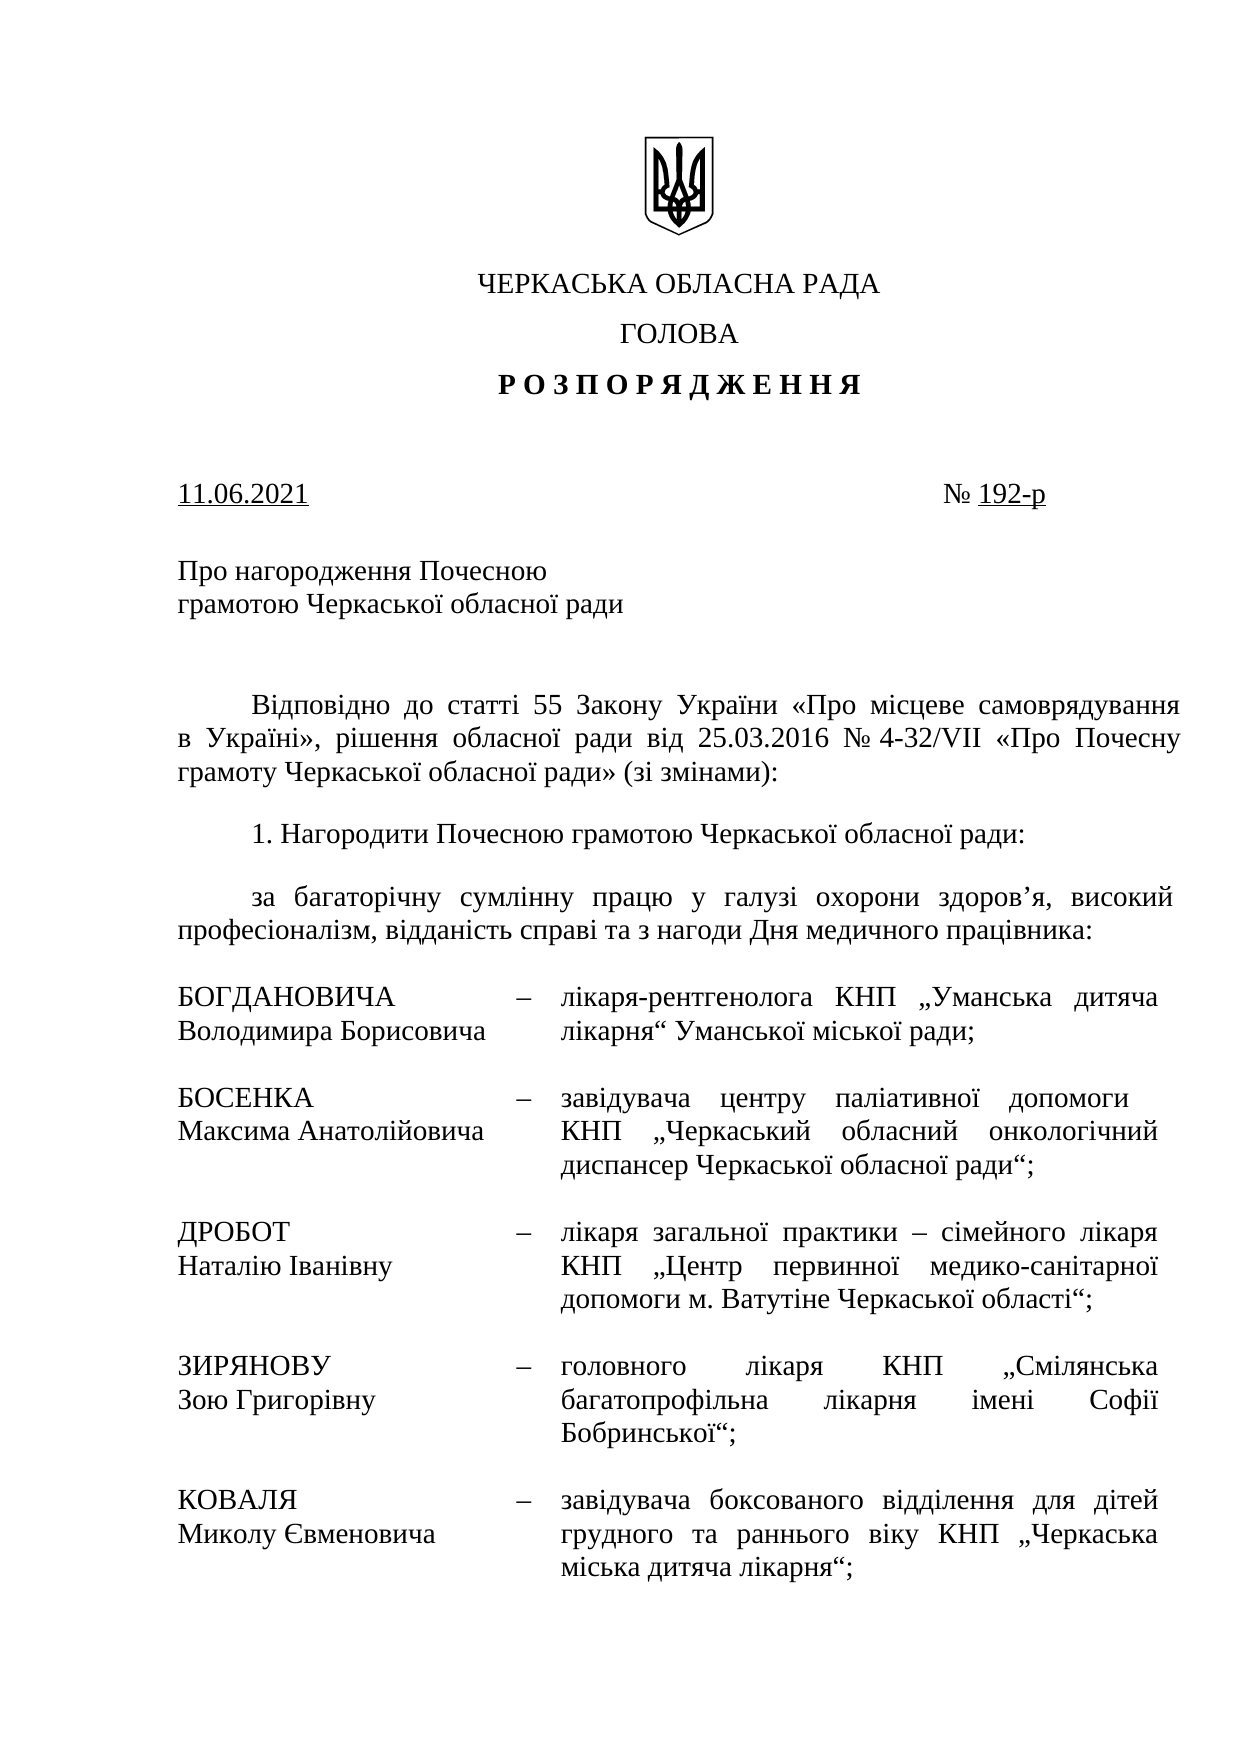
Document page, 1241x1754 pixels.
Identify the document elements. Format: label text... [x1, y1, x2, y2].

table_cell КОВАЛЯ Миколу Євменовича [166, 1483, 505, 1617]
text ЧЕРКАСЬКА ОБЛАСНА РАДА [177, 266, 1181, 300]
table_cell – [505, 1080, 549, 1214]
table_header лікаря-рентгенолога КНП „Уманська дитяча лікарня“ Уманської міської ради; [549, 979, 1170, 1080]
table_cell ЗИРЯНОВУ Зою Григорівну [166, 1348, 505, 1482]
text 11.06.2021 № 192-р [177, 476, 1181, 509]
picture [622, 118, 736, 254]
table_cell головного лікаря КНП „Смілянська багатопрофільна лікарня імені Софії Бобринської“; [549, 1348, 1170, 1482]
text ГОЛОВА [177, 317, 1181, 350]
table_cell завідувача центру паліативної допомоги КНП „Черкаський обласний онкологічний диспансер Черкаської обласної ради“; [549, 1080, 1170, 1214]
table_cell – [505, 1214, 549, 1348]
table_cell завідувача боксованого відділення для дітей грудного та раннього віку КНП „Черкаська міська дитяча лікарня“; [549, 1483, 1170, 1617]
table_cell лікаря загальної практики – сімейного лікаря КНП „Центр первинної медико-санітарної допомоги м. Ватутіне Черкаської області“; [549, 1214, 1170, 1348]
text за багаторічну сумлінну працю у галузі охорони здоров’я, високий професіоналізм, відданість справі та з нагоди Дня медичного працівника: [177, 879, 1174, 946]
table_header – [505, 979, 549, 1080]
text 1. Нагородити Почесною грамотою Черкаської обласної ради: [177, 816, 1181, 850]
table_cell – [505, 1348, 549, 1482]
text Відповідно до статті 55 Закону України «Про місцеве самоврядування в Україні», рішення обласної ради від 25.03.2016 № 4-32/VІІ «Про Почесну грамоту Черкаської обласної ради» (зі змінами): [177, 687, 1181, 788]
table_header БОГДАНОВИЧА Володимира Борисовича [166, 979, 505, 1080]
text Про нагородження Почесною [177, 553, 1181, 586]
text грамотою Черкаської обласної ради [177, 586, 1181, 620]
table_cell – [505, 1483, 549, 1617]
table_cell БОСЕНКА Максима Анатолійовича [166, 1080, 505, 1214]
text Р О З П О Р Я Д Ж Е Н Н Я [177, 367, 1181, 400]
table_cell ДРОБОТ Наталію Іванівну [166, 1214, 505, 1348]
